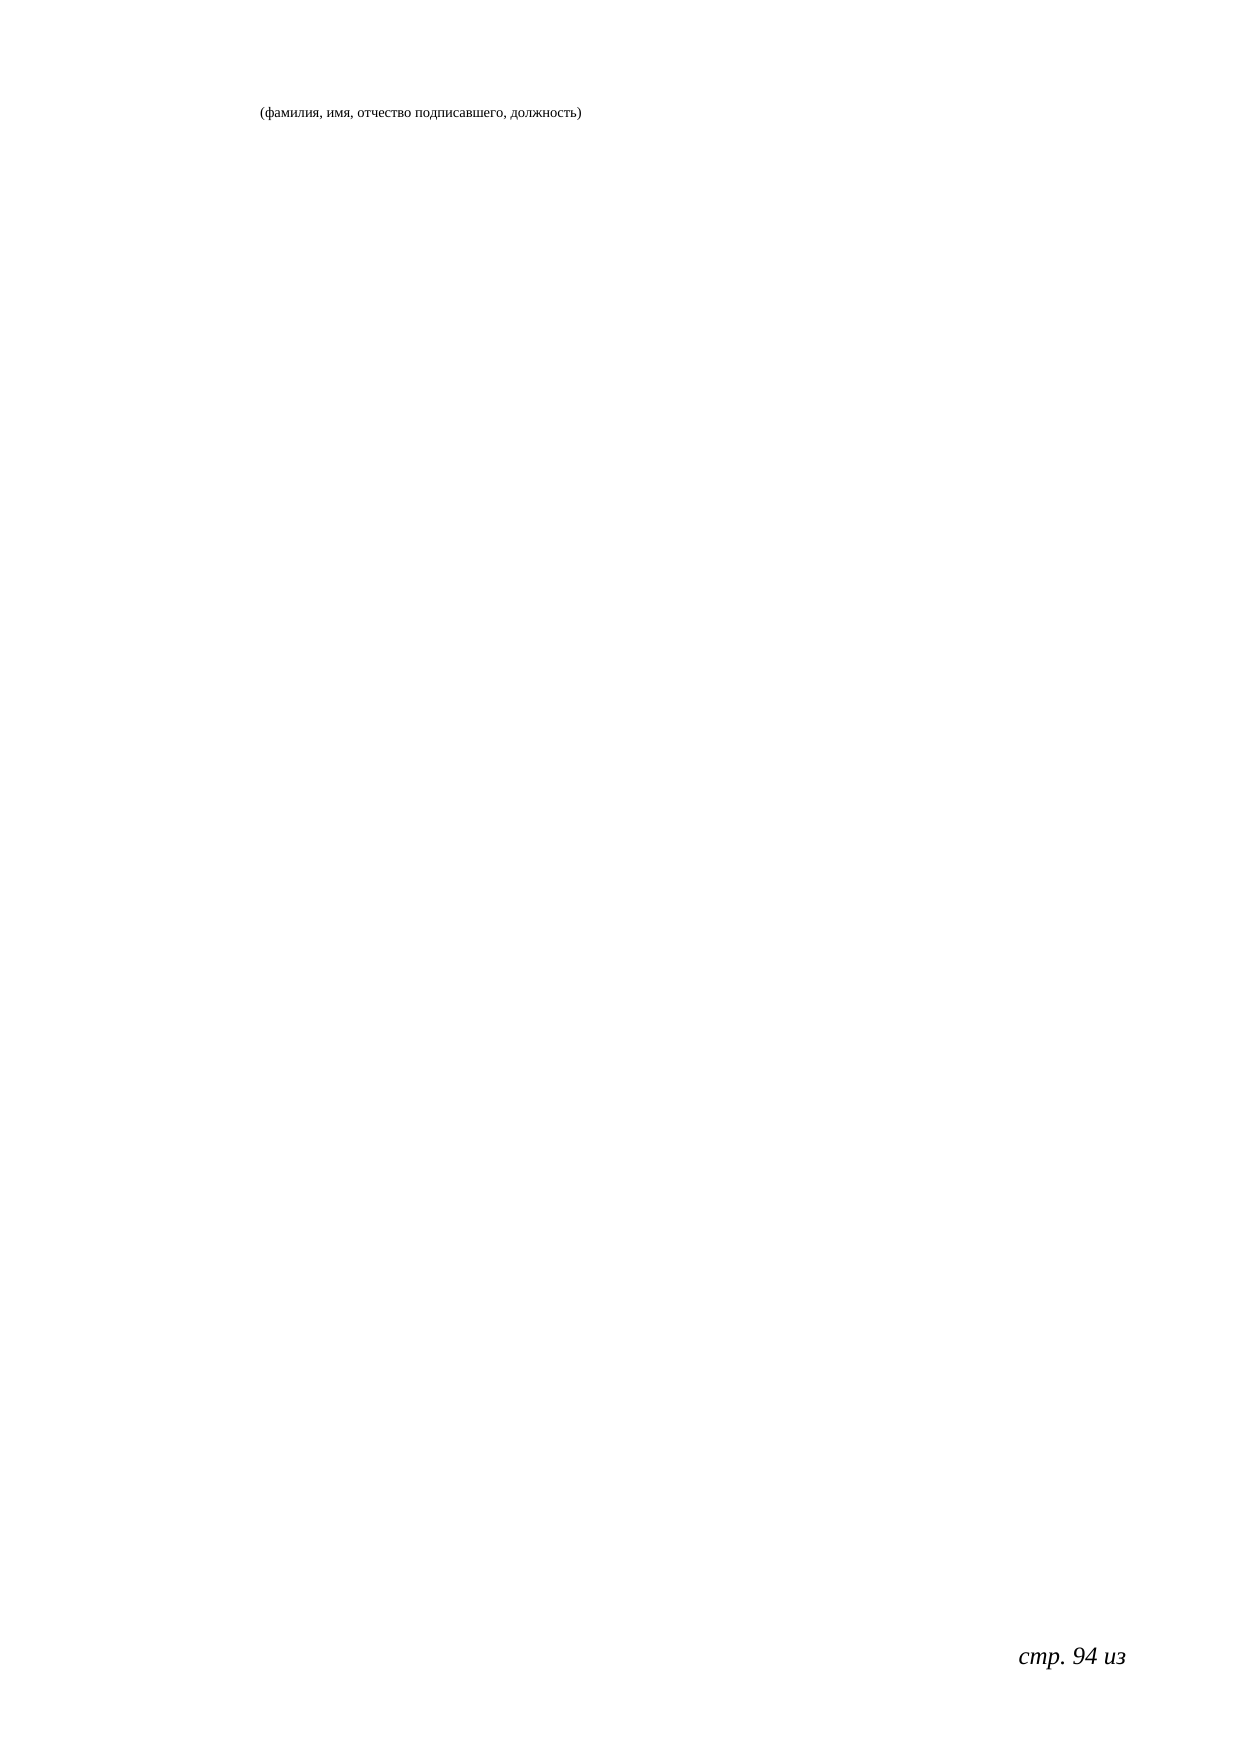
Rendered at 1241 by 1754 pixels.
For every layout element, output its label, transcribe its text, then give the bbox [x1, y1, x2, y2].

text (фамилия, имя, отчество подписавшего, должность) [103, 103, 738, 132]
